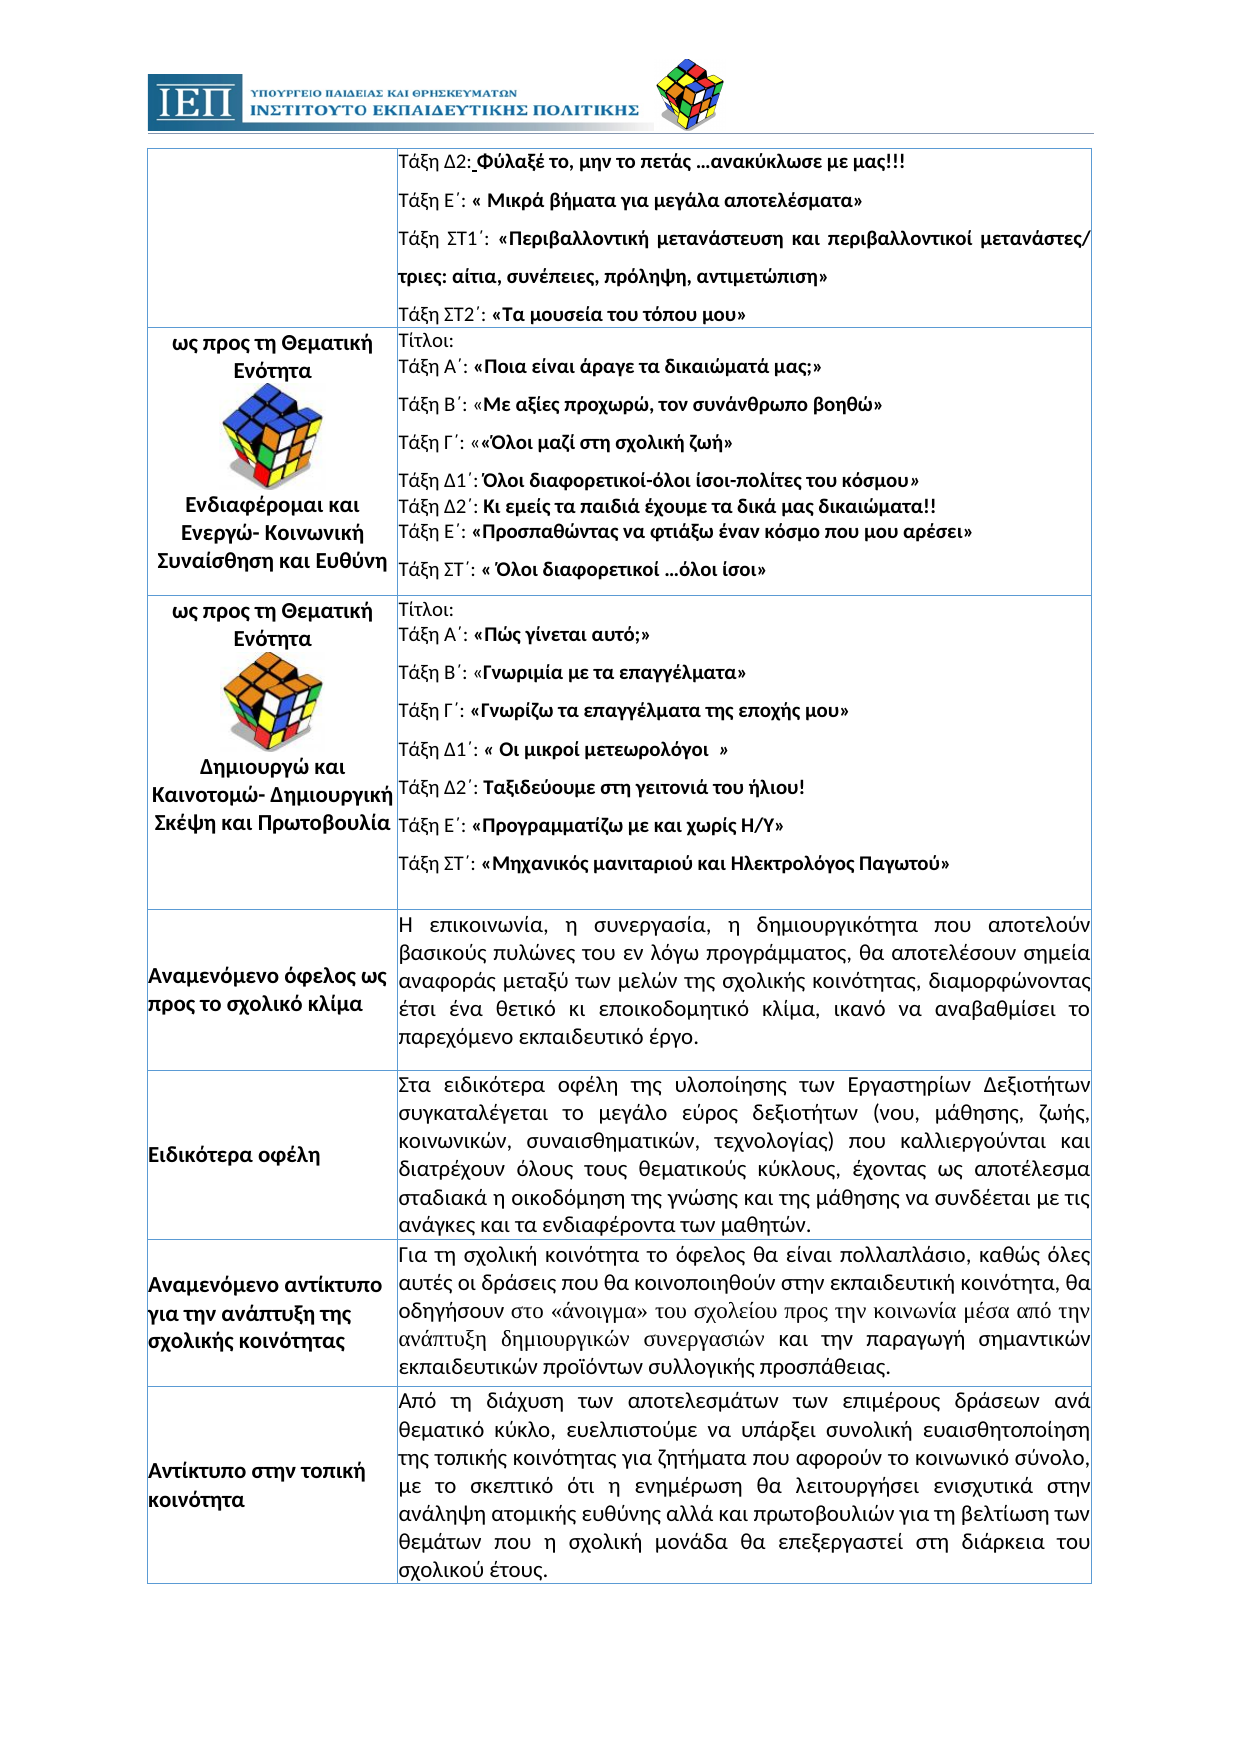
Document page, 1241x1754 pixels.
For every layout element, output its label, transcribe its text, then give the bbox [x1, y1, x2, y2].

table_cell Η επικοινωνία, η συνεργασία, η δημιουργικότητα που αποτελούν βασικούς πυλώνες του εν λόγω προγράμματος, θα αποτελέσουν σημεία αναφοράς μεταξύ των μελών της σχολικής κοινότητας, διαμορφώνοντας έτσι ένα θετικό κι εποικοδομητικό κλίμα, ικανό να αναβαθμίσει το παρεχόμενο εκπαιδευτικό έργο. [398, 910, 1091, 1069]
table_cell Για τη σχολική κοινότητα το όφελος θα είναι πολλαπλάσιο, καθώς όλες αυτές οι δράσεις που θα κοινοποιηθούν στην εκπαιδευτική κοινότητα, θα οδηγήσουν στο «άνοιγμα» του σχολείου προς την κοινωνία μέσα από την ανάπτυξη δημιουργικών συνεργασιών και την παραγωγή σημαντικών εκπαιδευτικών προϊόντων συλλογικής προσπάθειας. [398, 1240, 1091, 1386]
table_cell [398, 149, 1091, 327]
table_cell ως προς τη Θεματική Ενότητα Δημιουργώ και Καινοτομώ- Δημιουργική Σκέψη και Πρωτοβουλία [148, 596, 397, 909]
table_cell Αναμενόμενο αντίκτυπο για την ανάπτυξη της σχολικής κοινότητας [148, 1240, 397, 1386]
picture [219, 383, 326, 490]
table_cell Στα ειδικότερα οφέλη της υλοποίησης των Εργαστηρίων Δεξιοτήτων συγκαταλέγεται το μεγάλο εύρος δεξιοτήτων (νου, μάθησης, ζωής, κοινωνικών, συναισθηματικών, τεχνολογίας) που καλλιεργούνται και διατρέχουν όλους τους θεματικούς κύκλους, έχοντας ως αποτέλεσμα σταδιακά η οικοδόμηση της γνώσης και της μάθησης να συνδέεται με τις ανάγκες και τα ενδιαφέροντα των μαθητών. [398, 1071, 1091, 1239]
table_cell Ειδικότερα οφέλη [148, 1071, 397, 1239]
picture [147, 59, 726, 131]
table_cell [148, 149, 397, 327]
table_cell Τίτλοι: Τάξη Α΄: «Πώς γίνεται αυτό;» Τάξη Β΄: «Γνωριμία με τα επαγγέλματα» Τάξη Γ΄: «Γνωρίζω τα επαγγέλματα της εποχής μου» Τάξη Δ1΄: « Οι μικροί μετεωρολόγοι » Τάξη Δ2΄: Ταξιδεύουμε στη γειτονιά του ήλιου! Τάξη Ε΄: «Προγραμματίζω με και χωρίς Η/Υ» Τάξη ΣΤ΄: «Μηχανικός μανιταριού και Ηλεκτρολόγος Παγωτού» [398, 596, 1091, 909]
table_cell Από τη διάχυση των αποτελεσμάτων των επιμέρους δράσεων ανά θεματικό κύκλο, ευελπιστούμε να υπάρξει συνολική ευαισθητοποίηση της τοπικής κοινότητας για ζητήματα που αφορούν το κοινωνικό σύνολο, με το σκεπτικό ότι η ενημέρωση θα λειτουργήσει ενισχυτικά στην ανάληψη ατομικής ευθύνης αλλά και πρωτοβουλιών για τη βελτίωση των θεμάτων που η σχολική μονάδα θα επεξεργαστεί στη διάρκεια του σχολικού έτους. [398, 1387, 1091, 1583]
table_cell Αντίκτυπο στην τοπική κοινότητα [148, 1387, 397, 1583]
picture [220, 652, 325, 752]
table_cell Αναμενόμενο όφελος ως προς το σχολικό κλίμα [148, 910, 397, 1069]
table_cell Τίτλοι: Τάξη Α΄: «Ποια είναι άραγε τα δικαιώματά μας;» Τάξη Β΄: «Με αξίες προχωρώ, τον συνάνθρωπο βοηθώ» Τάξη Γ΄: ««Όλοι μαζί στη σχολική ζωή» Τάξη Δ1΄: Όλοι διαφορετικοί-όλοι ίσοι-πολίτες του κόσμου» Τάξη Δ2΄: Κι εμείς τα παιδιά έχουμε τα δικά μας δικαιώματα!! Τάξη Ε΄: «Προσπαθώντας να φτιάξω έναν κόσμο που μου αρέσει» Τάξη ΣΤ΄: « Όλοι διαφορετικοί …όλοι ίσοι» [398, 328, 1091, 595]
table_cell ως προς τη Θεματική Ενότητα Ενδιαφέρομαι και Ενεργώ- Κοινωνική Συναίσθηση και Ευθύνη [148, 328, 397, 595]
